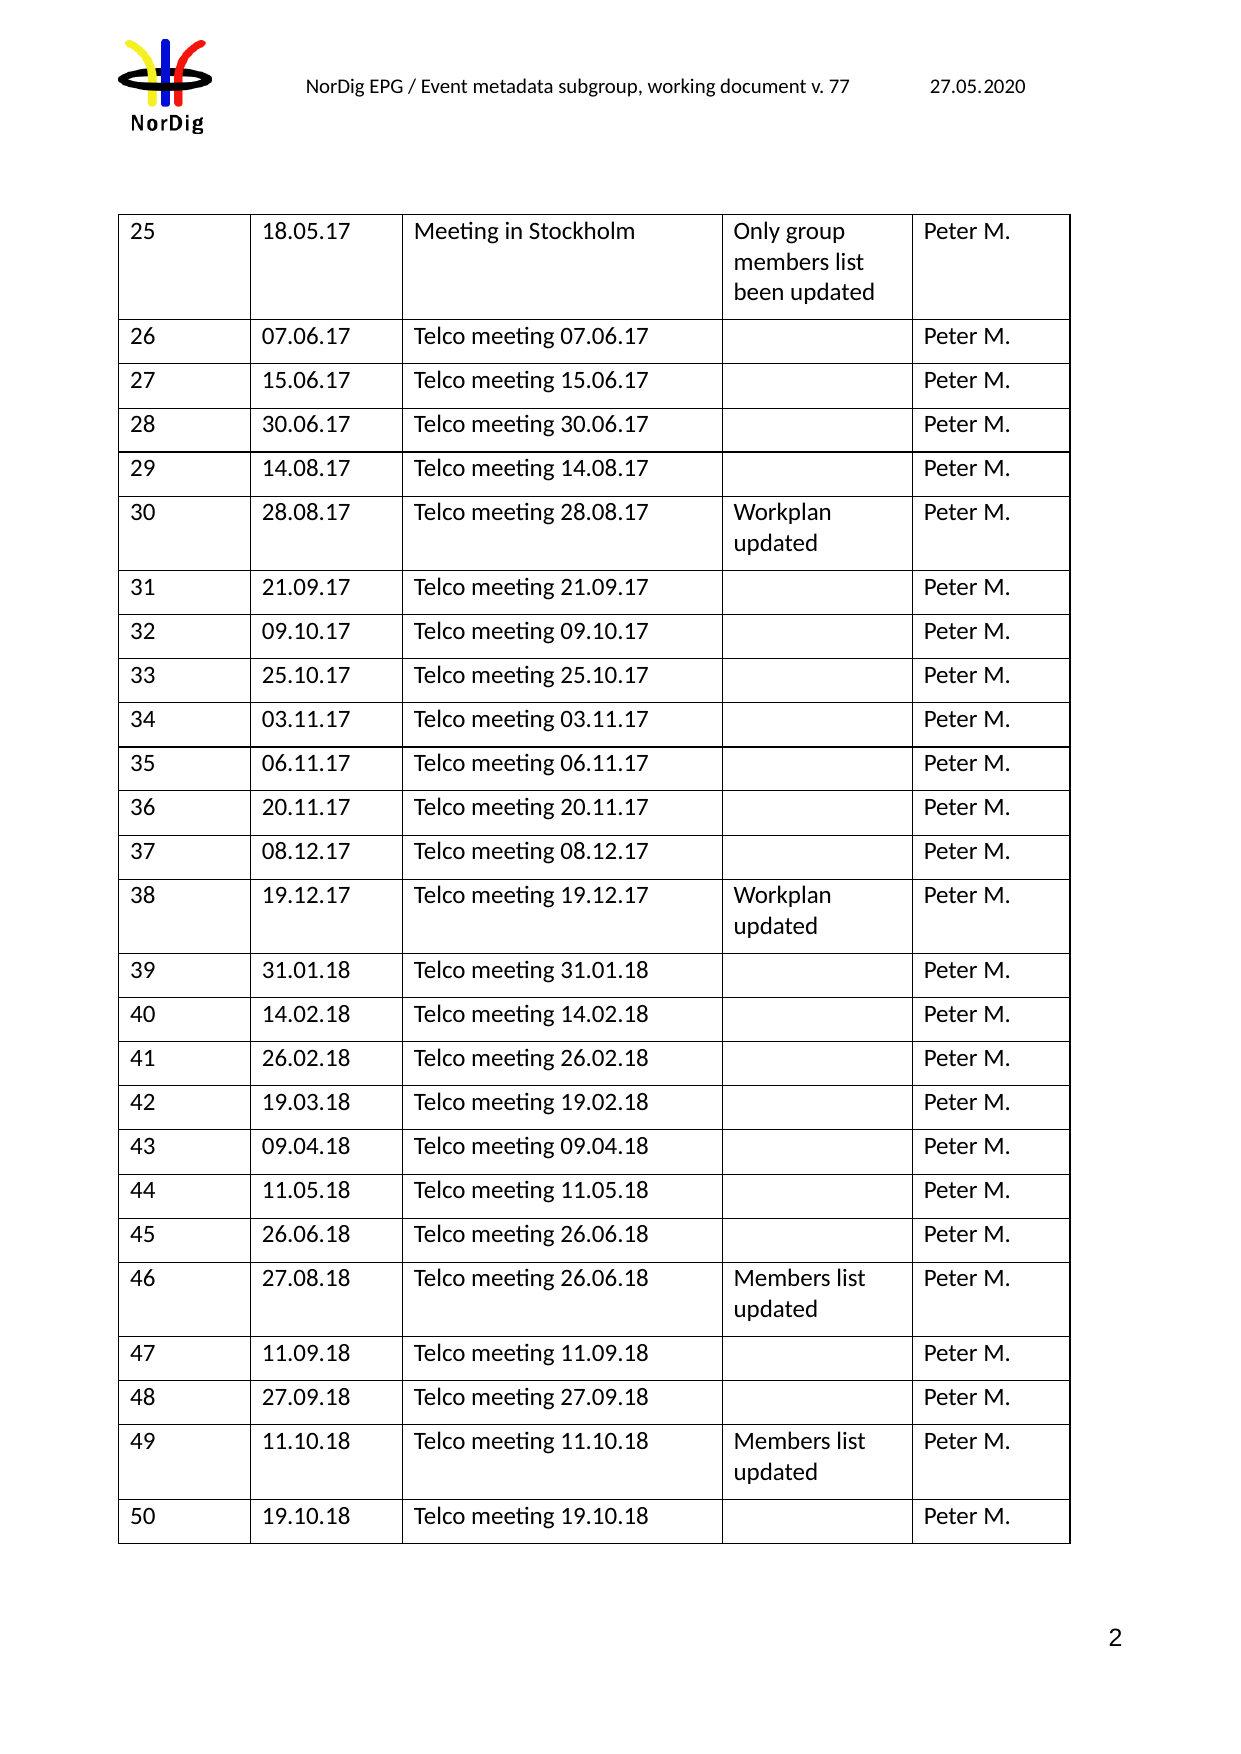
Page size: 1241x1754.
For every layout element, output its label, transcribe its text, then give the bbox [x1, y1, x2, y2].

table_cell 41 [119, 1042, 250, 1085]
table_cell 48 [119, 1381, 250, 1424]
table_cell Telco meeting 11.10.18 [403, 1425, 722, 1499]
table_cell Telco meeting 20.11.17 [403, 791, 722, 834]
table_cell Telco meeting 09.04.18 [403, 1130, 722, 1173]
table_cell Peter M. [913, 748, 1069, 790]
table_cell [723, 954, 912, 997]
table_cell Telco meeting 19.02.18 [403, 1086, 722, 1129]
table_cell 20.11.17 [251, 791, 402, 834]
table_cell 09.04.18 [251, 1130, 402, 1173]
table_cell 44 [119, 1175, 250, 1217]
table_cell 50 [119, 1500, 250, 1543]
table_cell [723, 1042, 912, 1085]
table_cell 28 [119, 409, 250, 451]
table_cell [723, 571, 912, 614]
table_cell Telco meeting 21.09.17 [403, 571, 722, 614]
table_cell Peter M. [913, 409, 1069, 451]
table_cell 39 [119, 954, 250, 997]
table_cell Telco meeting 09.10.17 [403, 615, 722, 658]
table_cell Peter M. [913, 364, 1069, 407]
table_cell 11.09.18 [251, 1337, 402, 1380]
table_cell Peter M. [913, 1130, 1069, 1173]
table_cell 40 [119, 998, 250, 1041]
table_cell Workplan updated [723, 497, 912, 570]
table_cell Members list updated [723, 1425, 912, 1499]
table_cell 37 [119, 836, 250, 878]
table_cell 09.10.17 [251, 615, 402, 658]
table_cell Telco meeting 06.11.17 [403, 748, 722, 790]
picture [118, 39, 212, 134]
table_cell 19.10.18 [251, 1500, 402, 1543]
table_cell Workplan updated [723, 880, 912, 953]
table_cell 42 [119, 1086, 250, 1129]
table_cell Peter M. [913, 1425, 1069, 1499]
table_cell Peter M. [913, 1381, 1069, 1424]
table_cell Peter M. [913, 615, 1069, 658]
table_cell Telco meeting 30.06.17 [403, 409, 722, 451]
table_cell Peter M. [913, 320, 1069, 363]
table_cell 25 [119, 215, 250, 319]
table_cell 31.01.18 [251, 954, 402, 997]
table_cell Peter M. [913, 659, 1069, 702]
table_cell Telco meeting 25.10.17 [403, 659, 722, 702]
table_cell [723, 1381, 912, 1424]
table_cell 26.02.18 [251, 1042, 402, 1085]
table_cell Peter M. [913, 1042, 1069, 1085]
table_cell 27 [119, 364, 250, 407]
table_cell Telco meeting 19.10.18 [403, 1500, 722, 1543]
table_cell 19.12.17 [251, 880, 402, 953]
table_cell 26 [119, 320, 250, 363]
table_cell 08.12.17 [251, 836, 402, 878]
table_cell 18.05.17 [251, 215, 402, 319]
table_cell 35 [119, 748, 250, 790]
table_cell Peter M. [913, 215, 1069, 319]
table_cell [723, 659, 912, 702]
table_cell 15.06.17 [251, 364, 402, 407]
table_cell Telco meeting 27.09.18 [403, 1381, 722, 1424]
table_cell [723, 1175, 912, 1217]
table_cell 38 [119, 880, 250, 953]
table_cell 03.11.17 [251, 703, 402, 746]
table_cell 47 [119, 1337, 250, 1380]
table_cell Peter M. [913, 703, 1069, 746]
table_cell Peter M. [913, 1219, 1069, 1262]
table_cell Telco meeting 19.12.17 [403, 880, 722, 953]
table_cell 36 [119, 791, 250, 834]
table_cell 07.06.17 [251, 320, 402, 363]
table_cell [723, 791, 912, 834]
table_cell 34 [119, 703, 250, 746]
table_cell Peter M. [913, 1337, 1069, 1380]
table_cell Telco meeting 15.06.17 [403, 364, 722, 407]
table_cell Peter M. [913, 1086, 1069, 1129]
table_cell 30.06.17 [251, 409, 402, 451]
table_cell 33 [119, 659, 250, 702]
table_cell 28.08.17 [251, 497, 402, 570]
table_cell Telco meeting 26.02.18 [403, 1042, 722, 1085]
table_cell Peter M. [913, 880, 1069, 953]
table_cell Peter M. [913, 791, 1069, 834]
table_cell 27.09.18 [251, 1381, 402, 1424]
table_cell 32 [119, 615, 250, 658]
table_cell [723, 409, 912, 451]
table_cell [723, 320, 912, 363]
table_cell 25.10.17 [251, 659, 402, 702]
table_cell Telco meeting 31.01.18 [403, 954, 722, 997]
table_cell [723, 1219, 912, 1262]
table_cell 06.11.17 [251, 748, 402, 790]
table_cell Meeting in Stockholm [403, 215, 722, 319]
table_cell [723, 1086, 912, 1129]
table_cell 26.06.18 [251, 1219, 402, 1262]
table_cell [723, 836, 912, 878]
table_cell 43 [119, 1130, 250, 1173]
table_cell [723, 1500, 912, 1543]
table_cell Telco meeting 11.09.18 [403, 1337, 722, 1380]
table_cell Peter M. [913, 571, 1069, 614]
table_cell Peter M. [913, 998, 1069, 1041]
table_cell [723, 453, 912, 496]
table_cell [723, 748, 912, 790]
table_cell 14.08.17 [251, 453, 402, 496]
table_cell Peter M. [913, 954, 1069, 997]
table_cell Telco meeting 07.06.17 [403, 320, 722, 363]
table_cell Peter M. [913, 453, 1069, 496]
table_cell 30 [119, 497, 250, 570]
table_cell [723, 1130, 912, 1173]
table_cell Peter M. [913, 1175, 1069, 1217]
table_cell Telco meeting 14.08.17 [403, 453, 722, 496]
table_cell 19.03.18 [251, 1086, 402, 1129]
table_cell [723, 1337, 912, 1380]
table_cell Peter M. [913, 1500, 1069, 1543]
table_cell Telco meeting 08.12.17 [403, 836, 722, 878]
table_cell 21.09.17 [251, 571, 402, 614]
table_cell Telco meeting 26.06.18 [403, 1219, 722, 1262]
table_cell 11.05.18 [251, 1175, 402, 1217]
table_cell Peter M. [913, 1263, 1069, 1336]
table_cell [723, 703, 912, 746]
table_cell 45 [119, 1219, 250, 1262]
table_cell 49 [119, 1425, 250, 1499]
table_cell 14.02.18 [251, 998, 402, 1041]
table_cell 11.10.18 [251, 1425, 402, 1499]
table_cell Telco meeting 14.02.18 [403, 998, 722, 1041]
table_cell [723, 998, 912, 1041]
table_cell Only group members list been updated [723, 215, 912, 319]
table_cell 31 [119, 571, 250, 614]
table_cell Members list updated [723, 1263, 912, 1336]
table_cell Peter M. [913, 836, 1069, 878]
table_cell Peter M. [913, 497, 1069, 570]
table_cell 46 [119, 1263, 250, 1336]
table_cell Telco meeting 03.11.17 [403, 703, 722, 746]
table_cell Telco meeting 28.08.17 [403, 497, 722, 570]
table_cell Telco meeting 26.06.18 [403, 1263, 722, 1336]
table_cell 27.08.18 [251, 1263, 402, 1336]
table_cell [723, 364, 912, 407]
table_cell 29 [119, 453, 250, 496]
table_cell [723, 615, 912, 658]
table_cell Telco meeting 11.05.18 [403, 1175, 722, 1217]
